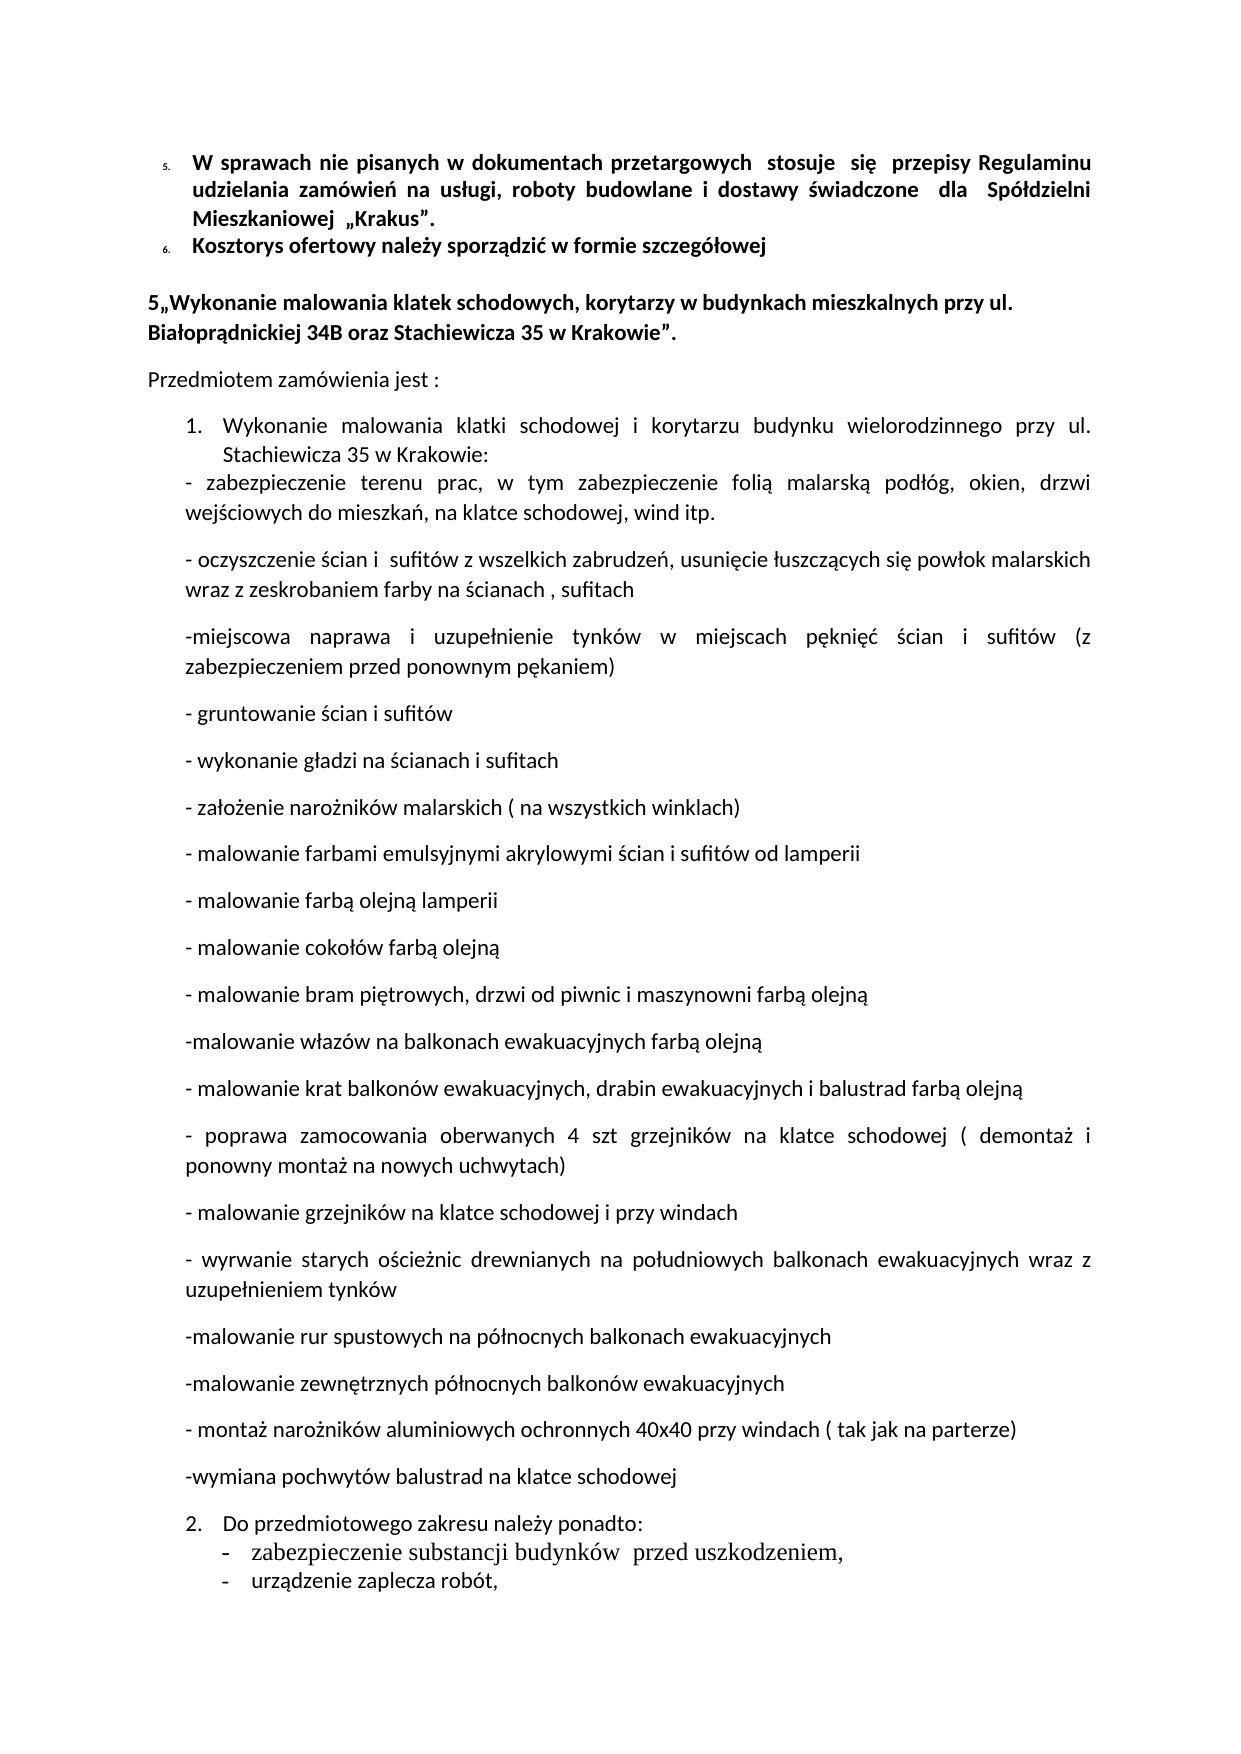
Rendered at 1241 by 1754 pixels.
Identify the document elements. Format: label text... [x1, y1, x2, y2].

list Kosztorys ofertowy należy sporządzić w formie szczegółowej [162, 232, 1093, 260]
list Wykonanie malowania klatki schodowej i korytarzu budynku wielorodzinnego przy ul. Stachiewicza 35 w Krakowie: [185, 412, 1093, 468]
text - wyrwanie starych ościeżnic drewnianych na południowych balkonach ewakuacyjnych wraz z uzupełnieniem tynków [185, 1245, 1093, 1303]
text -malowanie włazów na balkonach ewakuacyjnych farbą olejną [185, 1027, 1093, 1055]
text - zabezpieczenie terenu prac, w tym zabezpieczenie folią malarską podłóg, okien, drzwi wejściowych do mieszkań, na klatce schodowej, wind itp. [185, 468, 1093, 526]
text - założenie narożników malarskich ( na wszystkich winklach) [185, 793, 1093, 821]
text -malowanie zewnętrznych północnych balkonów ewakuacyjnych [185, 1369, 1093, 1397]
list urządzenie zaplecza robót, [221, 1566, 1093, 1594]
text Przedmiotem zamówienia jest : [148, 365, 1093, 393]
text - montaż narożników aluminiowych ochronnych 40x40 przy windach ( tak jak na parterze) [185, 1416, 1093, 1444]
text 5„Wykonanie malowania klatek schodowych, korytarzy w budynkach mieszkalnych przy ul. Białoprądnickiej 34B oraz Stachiewicza 35 w Krakowie”. [148, 288, 1093, 346]
text - oczyszczenie ścian i sufitów z wszelkich zabrudzeń, usunięcie łuszczących się powłok malarskich wraz z zeskrobaniem farby na ścianach , sufitach [185, 545, 1093, 603]
text - poprawa zamocowania oberwanych 4 szt grzejników na klatce schodowej ( demontaż i ponowny montaż na nowych uchwytach) [185, 1121, 1093, 1179]
subtitle zabezpieczenie substancji budynków przed uszkodzeniem, [221, 1537, 1093, 1566]
list W sprawach nie pisanych w dokumentach przetargowych stosuje się przepisy Regulaminu udzielania zamówień na usługi, roboty budowlane i dostawy świadczone dla Spółdzielni Mieszkaniowej „Krakus”. [162, 148, 1093, 232]
text - malowanie grzejników na klatce schodowej i przy windach [185, 1198, 1093, 1226]
text -malowanie rur spustowych na północnych balkonach ewakuacyjnych [185, 1322, 1093, 1350]
text - wykonanie gładzi na ścianach i sufitach [185, 746, 1093, 774]
text - malowanie farbami emulsyjnymi akrylowymi ścian i sufitów od lamperii [185, 839, 1093, 868]
text -wymiana pochwytów balustrad na klatce schodowej [185, 1462, 1093, 1491]
text - malowanie farbą olejną lamperii [185, 886, 1093, 914]
text - malowanie cokołów farbą olejną [185, 933, 1093, 961]
list Do przedmiotowego zakresu należy ponadto: [185, 1509, 1093, 1537]
text - malowanie bram piętrowych, drzwi od piwnic i maszynowni farbą olejną [185, 980, 1093, 1008]
text -miejscowa naprawa i uzupełnienie tynków w miejscach pęknięć ścian i sufitów (z zabezpieczeniem przed ponownym pękaniem) [185, 622, 1093, 680]
text - gruntowanie ścian i sufitów [185, 699, 1093, 727]
text - malowanie krat balkonów ewakuacyjnych, drabin ewakuacyjnych i balustrad farbą olejną [185, 1074, 1093, 1102]
